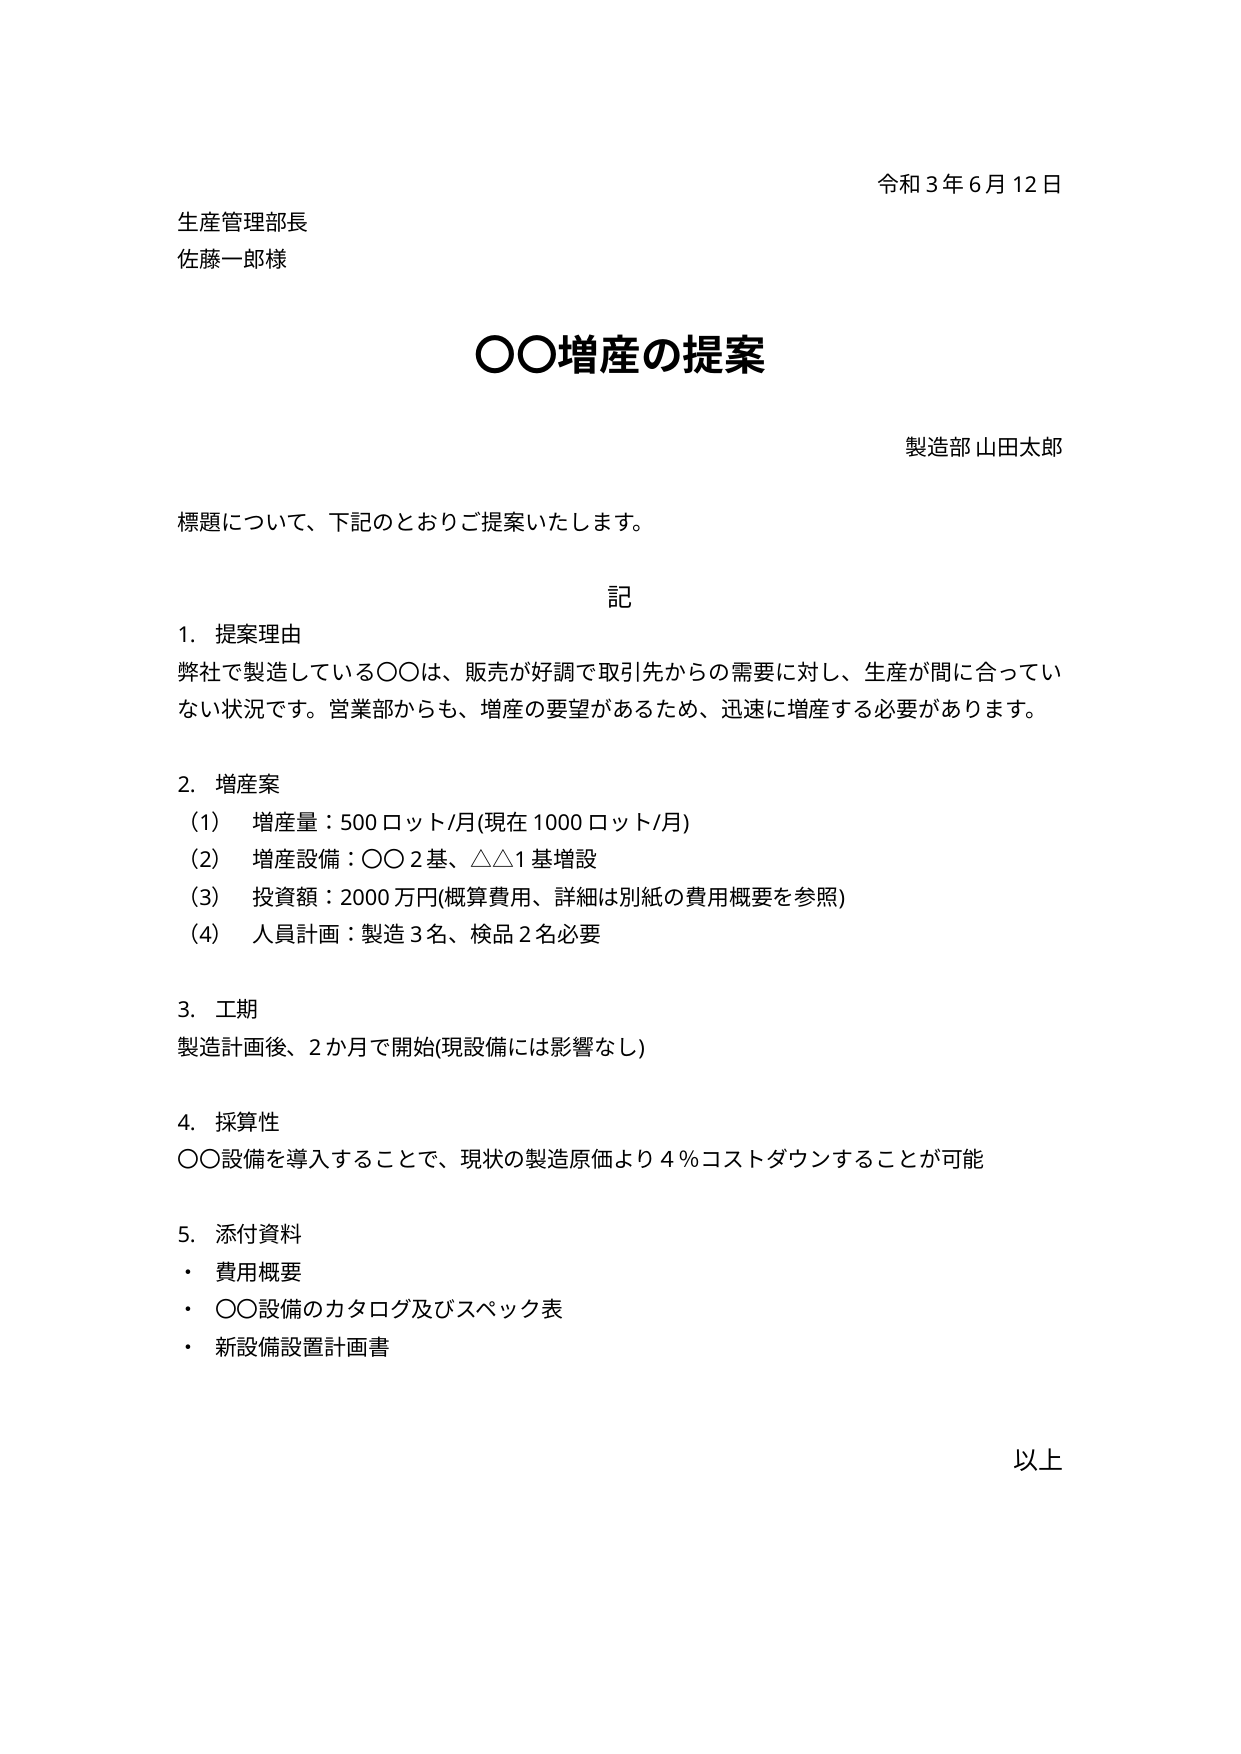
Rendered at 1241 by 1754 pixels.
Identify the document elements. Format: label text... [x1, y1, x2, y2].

text 製造部 山田太郎 [177, 427, 1063, 464]
list 増産設備：〇〇2基、△△1基増設 [177, 839, 1063, 877]
text 令和3年6月12日 [177, 164, 1063, 202]
list 増産量：500ロット/月(現在 1000ロット/月) [177, 802, 1063, 839]
list 費用概要 [177, 1252, 1063, 1289]
text 生産管理部長 [177, 202, 1063, 239]
text 以上 [177, 1439, 1063, 1477]
list 工期 [177, 989, 1063, 1027]
list 人員計画：製造3名、検品2名必要 [177, 914, 1063, 952]
subtitle 記 [177, 577, 1063, 614]
text 〇〇設備を導入することで、現状の製造原価より４％コストダウンすることが可能 [177, 1139, 1063, 1177]
list 増産案 [177, 764, 1063, 802]
list 投資額：2000万円(概算費用、詳細は別紙の費用概要を参照) [177, 877, 1063, 914]
list 採算性 [177, 1102, 1063, 1139]
list 提案理由 [177, 614, 1063, 652]
list 新設備設置計画書 [177, 1327, 1063, 1364]
text 佐藤一郎様 [177, 239, 1063, 277]
text 標題について、下記のとおりご提案いたします。 [177, 502, 1063, 539]
text 製造計画後、2か月で開始(現設備には影響なし) [177, 1027, 1063, 1064]
text 〇〇増産の提案 [177, 314, 1063, 389]
list 添付資料 [177, 1214, 1063, 1252]
list 〇〇設備のカタログ及びスペック表 [177, 1289, 1063, 1327]
text 弊社で製造している〇〇は、販売が好調で取引先からの需要に対し、生産が間に合っていない状況です。営業部からも、増産の要望があるため、迅速に増産する必要があります。 [177, 652, 1063, 727]
